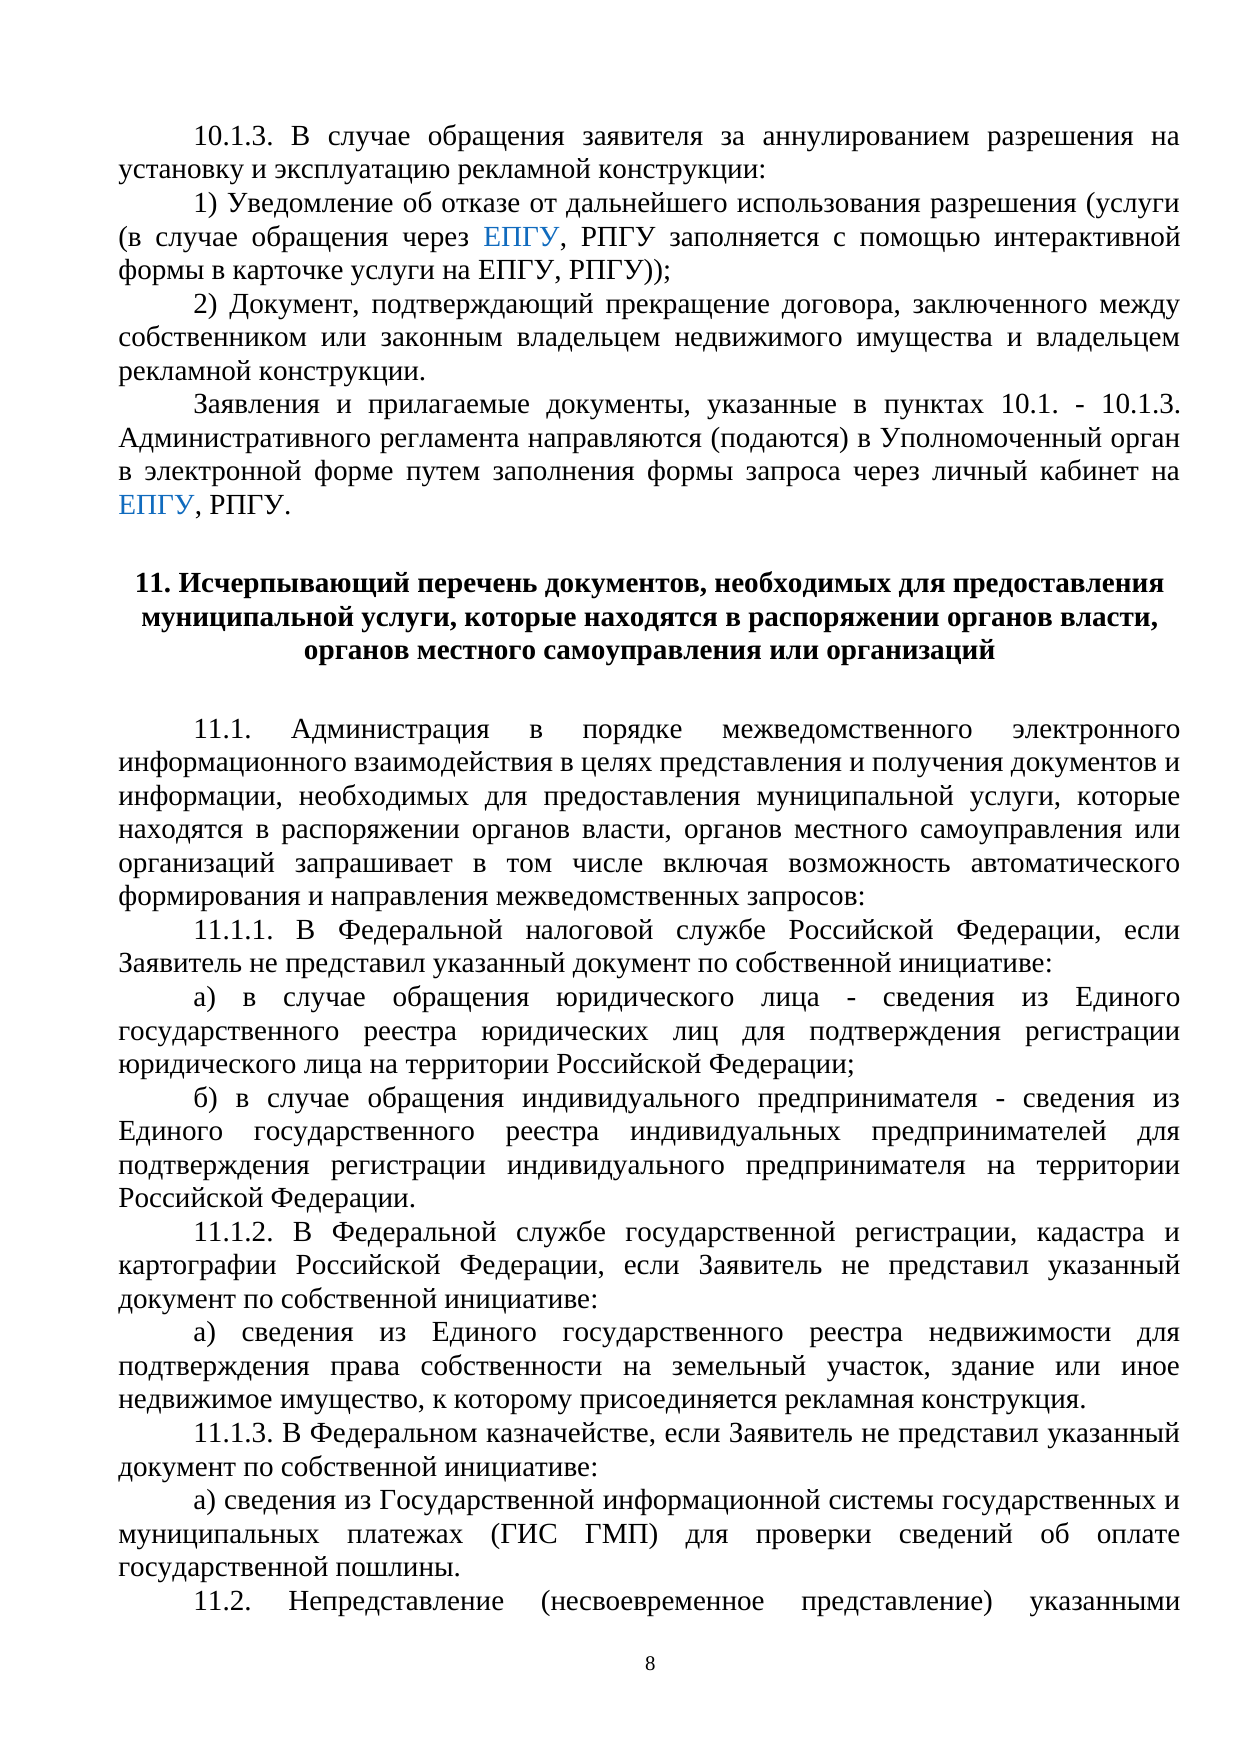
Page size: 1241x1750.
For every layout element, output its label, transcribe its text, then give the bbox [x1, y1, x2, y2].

text 10.1.3. В случае обращения заявителя за аннулированием разрешения на установку и эксплуатацию рекламной конструкции: [118, 118, 1181, 185]
text 2) Документ, подтверждающий прекращение договора, заключенного между собственником или законным владельцем недвижимого имущества и владельцем рекламной конструкции. [118, 286, 1181, 386]
subtitle 11. Исчерпывающий перечень документов, необходимых для предоставления муниципальной услуги, которые находятся в распоряжении органов власти, органов местного самоуправления или организаций [118, 565, 1181, 666]
text а) сведения из Государственной информационной системы государственных и муниципальных платежах (ГИС ГМП) для проверки сведений об оплате государственной пошлины. [118, 1482, 1181, 1583]
text 1) Уведомление об отказе от дальнейшего использования разрешения (услуги (в случае обращения через ЕПГУ, РПГУ заполняется с помощью интерактивной формы в карточке услуги на ЕПГУ, РПГУ)); [118, 185, 1181, 286]
text 11.1.1. В Федеральной налоговой службе Российской Федерации, если Заявитель не представил указанный документ по собственной инициативе: [118, 912, 1181, 979]
text Заявления и прилагаемые документы, указанные в пунктах 10.1. - 10.1.3. Административного регламента направляются (подаются) в Уполномоченный орган в электронной форме путем заполнения формы запроса через личный кабинет на ЕПГУ, РПГУ. [118, 386, 1181, 521]
text 11.1.3. В Федеральном казначействе, если Заявитель не представил указанный документ по собственной инициативе: [118, 1415, 1181, 1482]
text 11.1. Администрация в порядке межведомственного электронного информационного взаимодействия в целях представления и получения документов и информации, необходимых для предоставления муниципальной услуги, которые находятся в распоряжении органов власти, органов местного самоуправления или организаций запрашивает в том числе включая возможность автоматического формирования и направления межведомственных запросов: [118, 711, 1181, 912]
text а) в случае обращения юридического лица - сведения из Единого государственного реестра юридических лиц для подтверждения регистрации юридического лица на территории Российской Федерации; [118, 979, 1181, 1080]
text а) сведения из Единого государственного реестра недвижимости для подтверждения права собственности на земельный участок, здание или иное недвижимое имущество, к которому присоединяется рекламная конструкция. [118, 1314, 1181, 1415]
text б) в случае обращения индивидуального предпринимателя - сведения из Единого государственного реестра индивидуальных предпринимателей для подтверждения регистрации индивидуального предпринимателя на территории Российской Федерации. [118, 1080, 1181, 1214]
text 11.1.2. В Федеральной службе государственной регистрации, кадастра и картографии Российской Федерации, если Заявитель не представил указанный документ по собственной инициативе: [118, 1214, 1181, 1314]
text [118, 1583, 1181, 1616]
